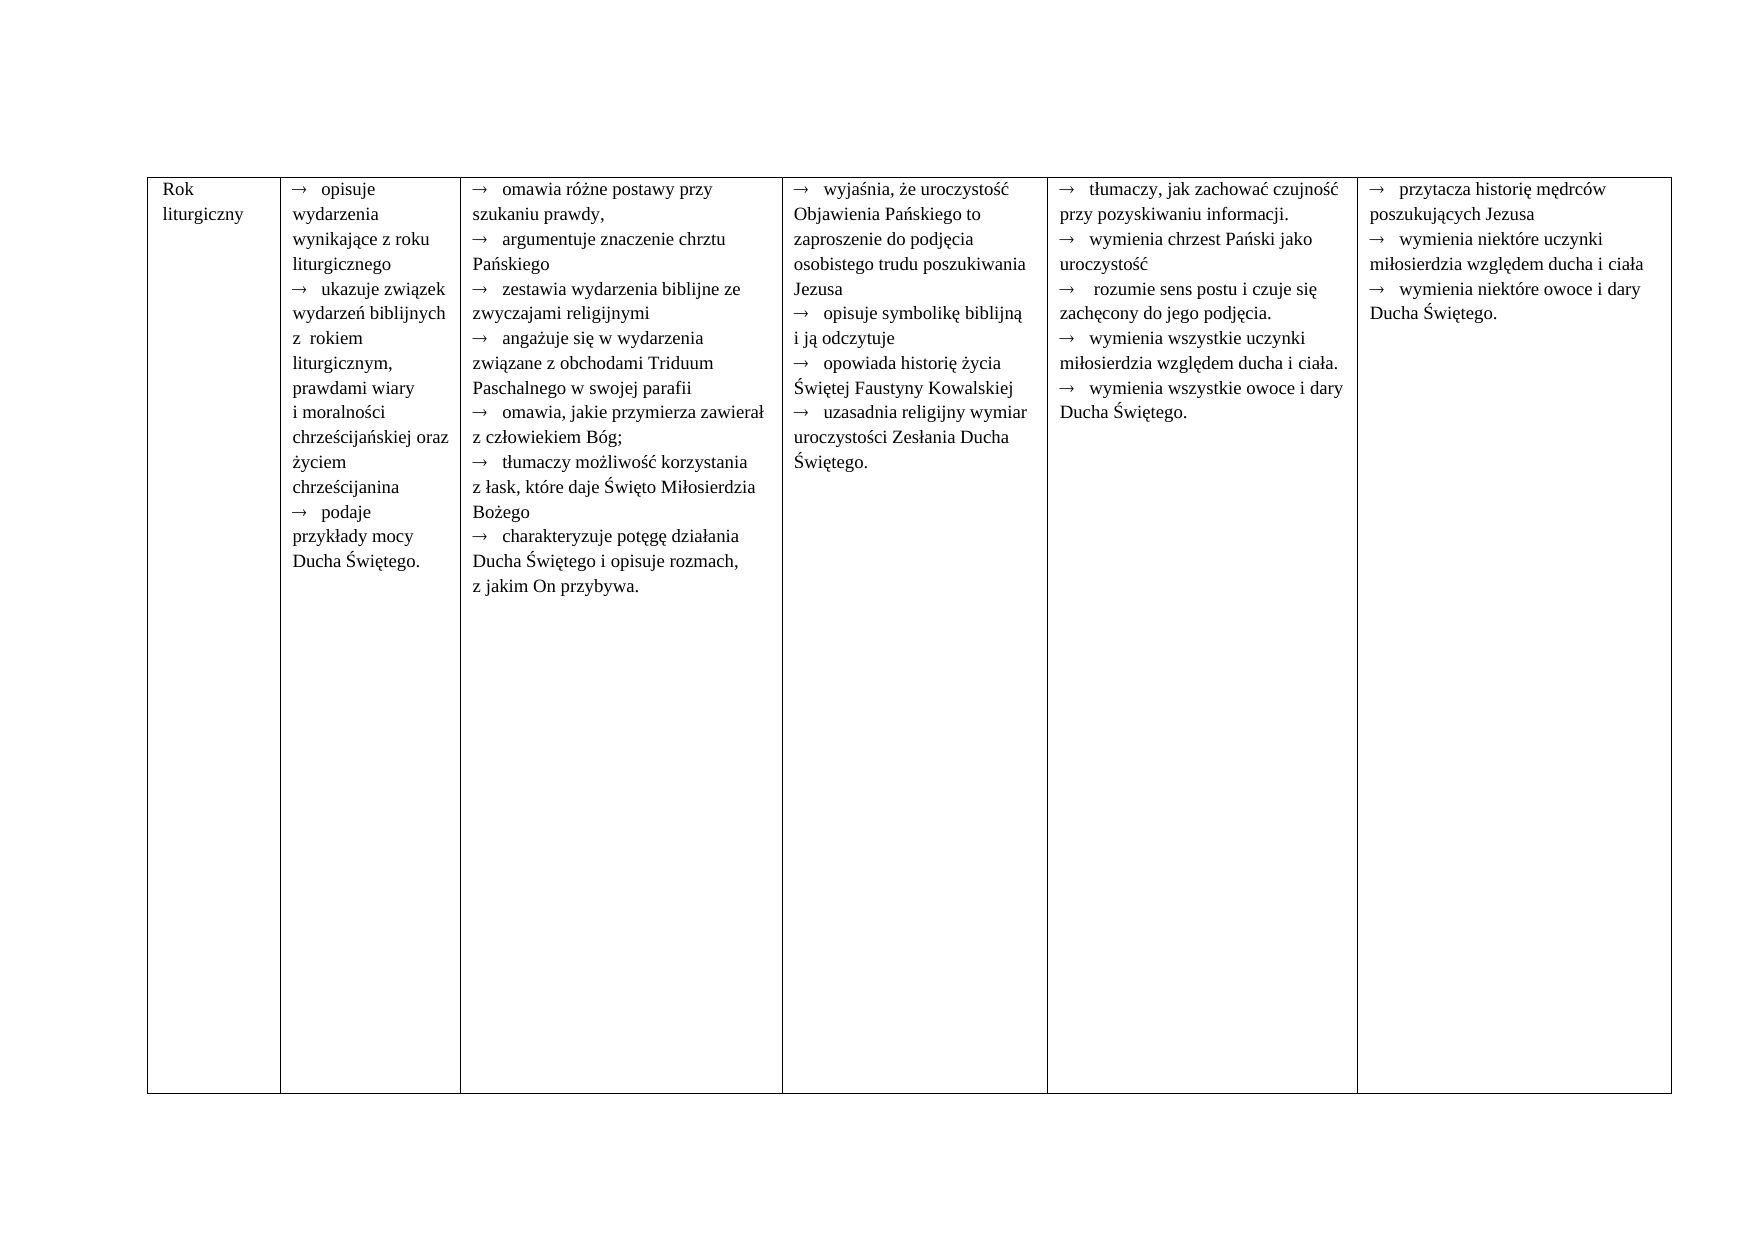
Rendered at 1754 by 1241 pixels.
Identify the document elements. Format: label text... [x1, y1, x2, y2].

table_cell wyjaśnia, że uroczystość Objawienia Pańskiego to zaproszenie do podjęcia osobistego trudu poszukiwania Jezusa opisuje symbolikę biblijną i ją odczytuje opowiada historię życia Świętej Faustyny Kowalskiej uzasadnia religijny wymiar uroczystości Zesłania Ducha Świętego. [783, 178, 1047, 1093]
table_cell omawia różne postawy przy szukaniu prawdy, argumentuje znaczenie chrztu Pańskiego zestawia wydarzenia biblijne ze zwyczajami religijnymi angażuje się w wydarzenia związane z obchodami Triduum Paschalnego w swojej parafii omawia, jakie przymierza zawierał z człowiekiem Bóg; tłumaczy możliwość korzystania z łask, które daje Święto Miłosierdzia Bożego charakteryzuje potęgę działania Ducha Świętego i opisuje rozmach, z jakim On przybywa. [461, 178, 782, 1093]
table_cell przytacza historię mędrców poszukujących Jezusa wymienia niektóre uczynki miłosierdzia względem ducha i ciała wymienia niektóre owoce i dary Ducha Świętego. [1358, 178, 1671, 1093]
table_cell tłumaczy, jak zachować czujność przy pozyskiwaniu informacji. wymienia chrzest Pański jako uroczystość rozumie sens postu i czuje się zachęcony do jego podjęcia. wymienia wszystkie uczynki miłosierdzia względem ducha i ciała. wymienia wszystkie owoce i dary Ducha Świętego. [1048, 178, 1357, 1093]
table_cell Rok liturgiczny [148, 178, 280, 1093]
table_cell opisuje wydarzenia wynikające z roku liturgicznego ukazuje związek wydarzeń biblijnych z rokiem liturgicznym, prawdami wiary i moralności chrześcijańskiej oraz życiem chrześcijanina podaje przykłady mocy Ducha Świętego. [281, 178, 460, 1093]
